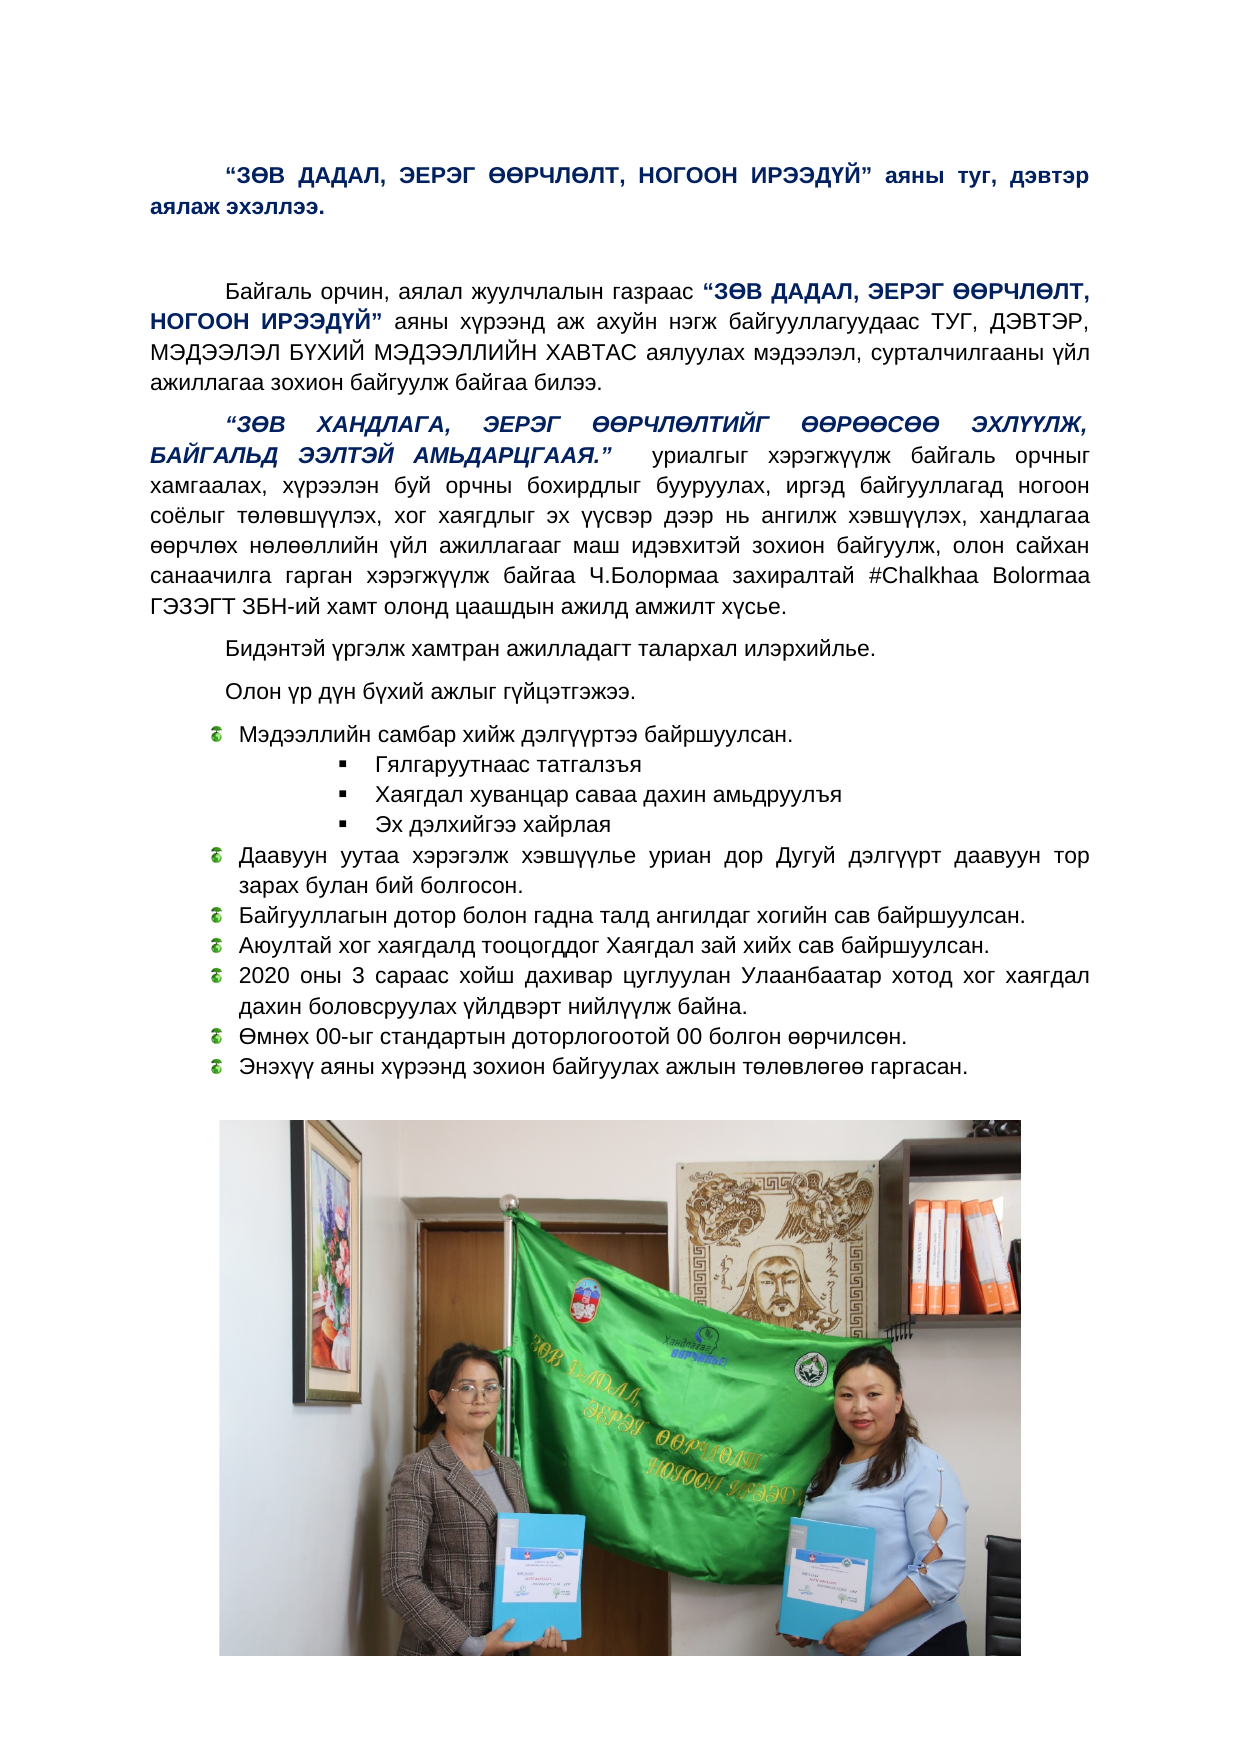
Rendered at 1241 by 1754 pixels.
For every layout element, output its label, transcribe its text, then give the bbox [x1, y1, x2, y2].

list Даавуун уутаа хэрэгэлж хэвшүүлье уриан дор Дугуй дэлгүүрт даавуун тор зарах булан бий болгосон. [209, 842, 1090, 898]
picture [210, 1027, 222, 1045]
list Гялгаруутнаас татгалзъя [337, 751, 1090, 777]
list 2020 оны 3 сараас хойш дахивар цуглуулан Улаанбаатар хотод хог хаягдал дахин боловсруулах үйлдвэрт нийлүүлж байна. [209, 962, 1090, 1019]
picture [210, 937, 222, 954]
picture [210, 967, 222, 984]
picture [210, 846, 222, 864]
picture [210, 725, 222, 743]
text Бидэнтэй үргэлж хамтран ажилладагт талархал илэрхийлье. [150, 635, 1090, 662]
list Энэхүү аяны хүрээнд зохион байгуулах ажлын төлөвлөгөө гаргасан. [209, 1053, 1090, 1079]
list Хаягдал хуванцар саваа дахин амьдруулъя [337, 781, 1090, 808]
picture [217, 1120, 1022, 1655]
text Олон үр дүн бүхий ажлыг гүйцэтгэжээ. [150, 678, 1090, 704]
picture [210, 906, 222, 924]
list Мэдээллийн самбар хийж дэлгүүртээ байршуулсан. [209, 721, 1090, 747]
list Өмнөх 00-ыг стандартын доторлогоотой 00 болгон өөрчилсөн. [209, 1023, 1090, 1049]
list Аюултай хог хаягдалд тооцогддог Хаягдал зай хийх сав байршуулсан. [209, 932, 1090, 959]
text “ЗӨВ ДАДАЛ, ЭЕРЭГ ӨӨРЧЛӨЛТ, НОГООН ИРЭЭДҮЙ” аяны туг, дэвтэр аялаж эхэллээ. [150, 162, 1090, 219]
list Байгууллагын дотор болон гадна талд ангилдаг хогийн сав байршуулсан. [209, 902, 1090, 928]
picture [210, 1058, 222, 1075]
text “ЗӨВ ХАНДЛАГА, ЭЕРЭГ ӨӨРЧЛӨЛТИЙГ ӨӨРӨӨСӨӨ ЭХЛҮҮЛЖ, БАЙГАЛЬД ЭЭЛТЭЙ АМЬДАРЦГААЯ.” уриалгыг хэрэгжүүлж байгаль орчныг хамгаалах, хүрээлэн буй орчны бохирдлыг бууруулах, иргэд байгууллагад ногоон соёлыг төлөвшүүлэх, хог хаягдлыг эх үүсвэр дээр нь ангилж хэвшүүлэх, хандлагаа өөрчлөх нөлөөллийн үйл ажиллагааг маш идэвхитэй зохион байгуулж, олон сайхан санаачилга гарган хэрэгжүүлж байгаа Ч.Болормаа захиралтай #Chalkhaa Bolormaa ГЭЗЭГТ ЗБН-ий хамт олонд цаашдын ажилд амжилт хүсье. [150, 411, 1090, 619]
text Байгаль орчин, аялал жуулчлалын газраас “ЗӨВ ДАДАЛ, ЭЕРЭГ ӨӨРЧЛӨЛТ, НОГООН ИРЭЭДҮЙ” аяны хүрээнд аж ахуйн нэгж байгууллагуудаас ТУГ, ДЭВТЭР, МЭДЭЭЛЭЛ БҮХИЙ МЭДЭЭЛЛИЙН ХАВТАС аялуулах мэдээлэл, сурталчилгааны үйл ажиллагаа зохион байгуулж байгаа билээ. [150, 278, 1090, 395]
list Эх дэлхийгээ хайрлая [337, 811, 1090, 838]
